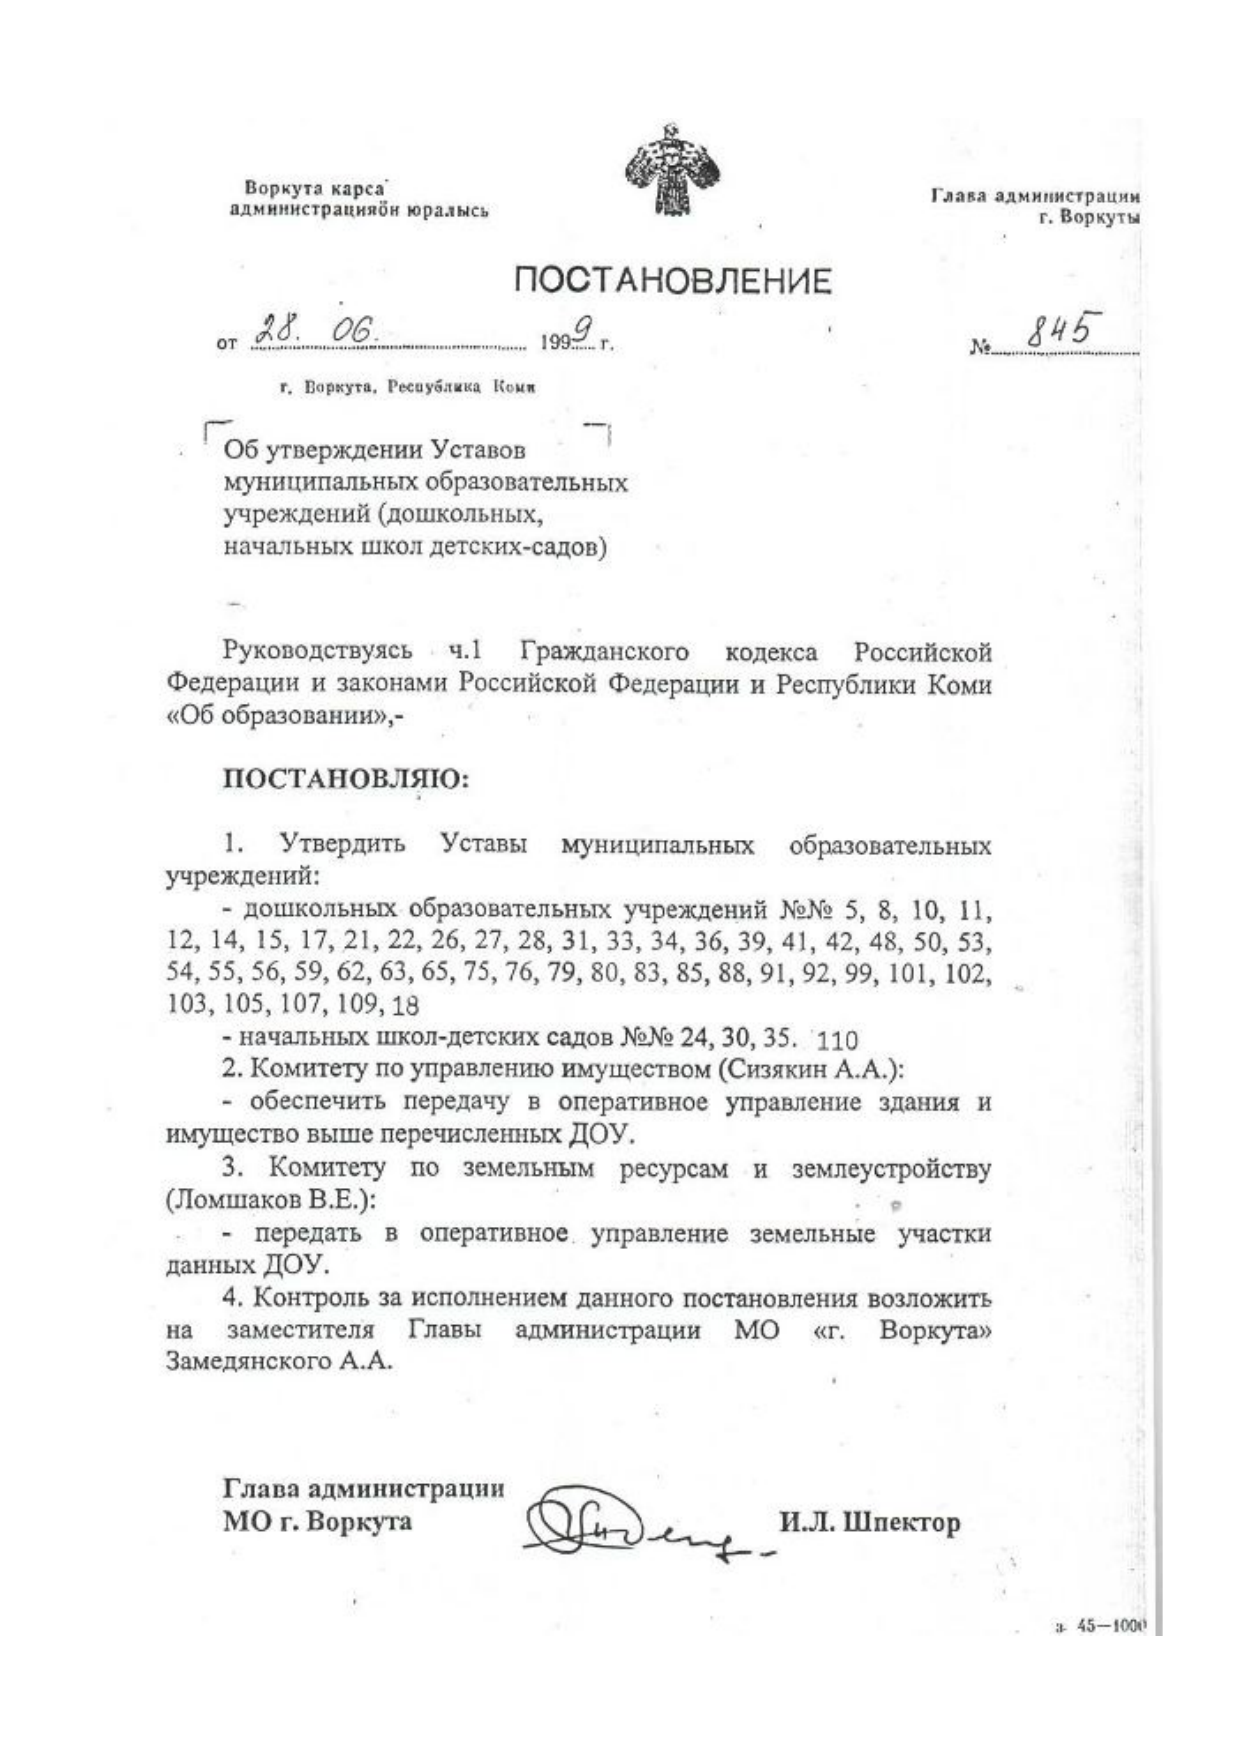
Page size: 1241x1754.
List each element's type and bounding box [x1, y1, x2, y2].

picture [103, 118, 1163, 1636]
